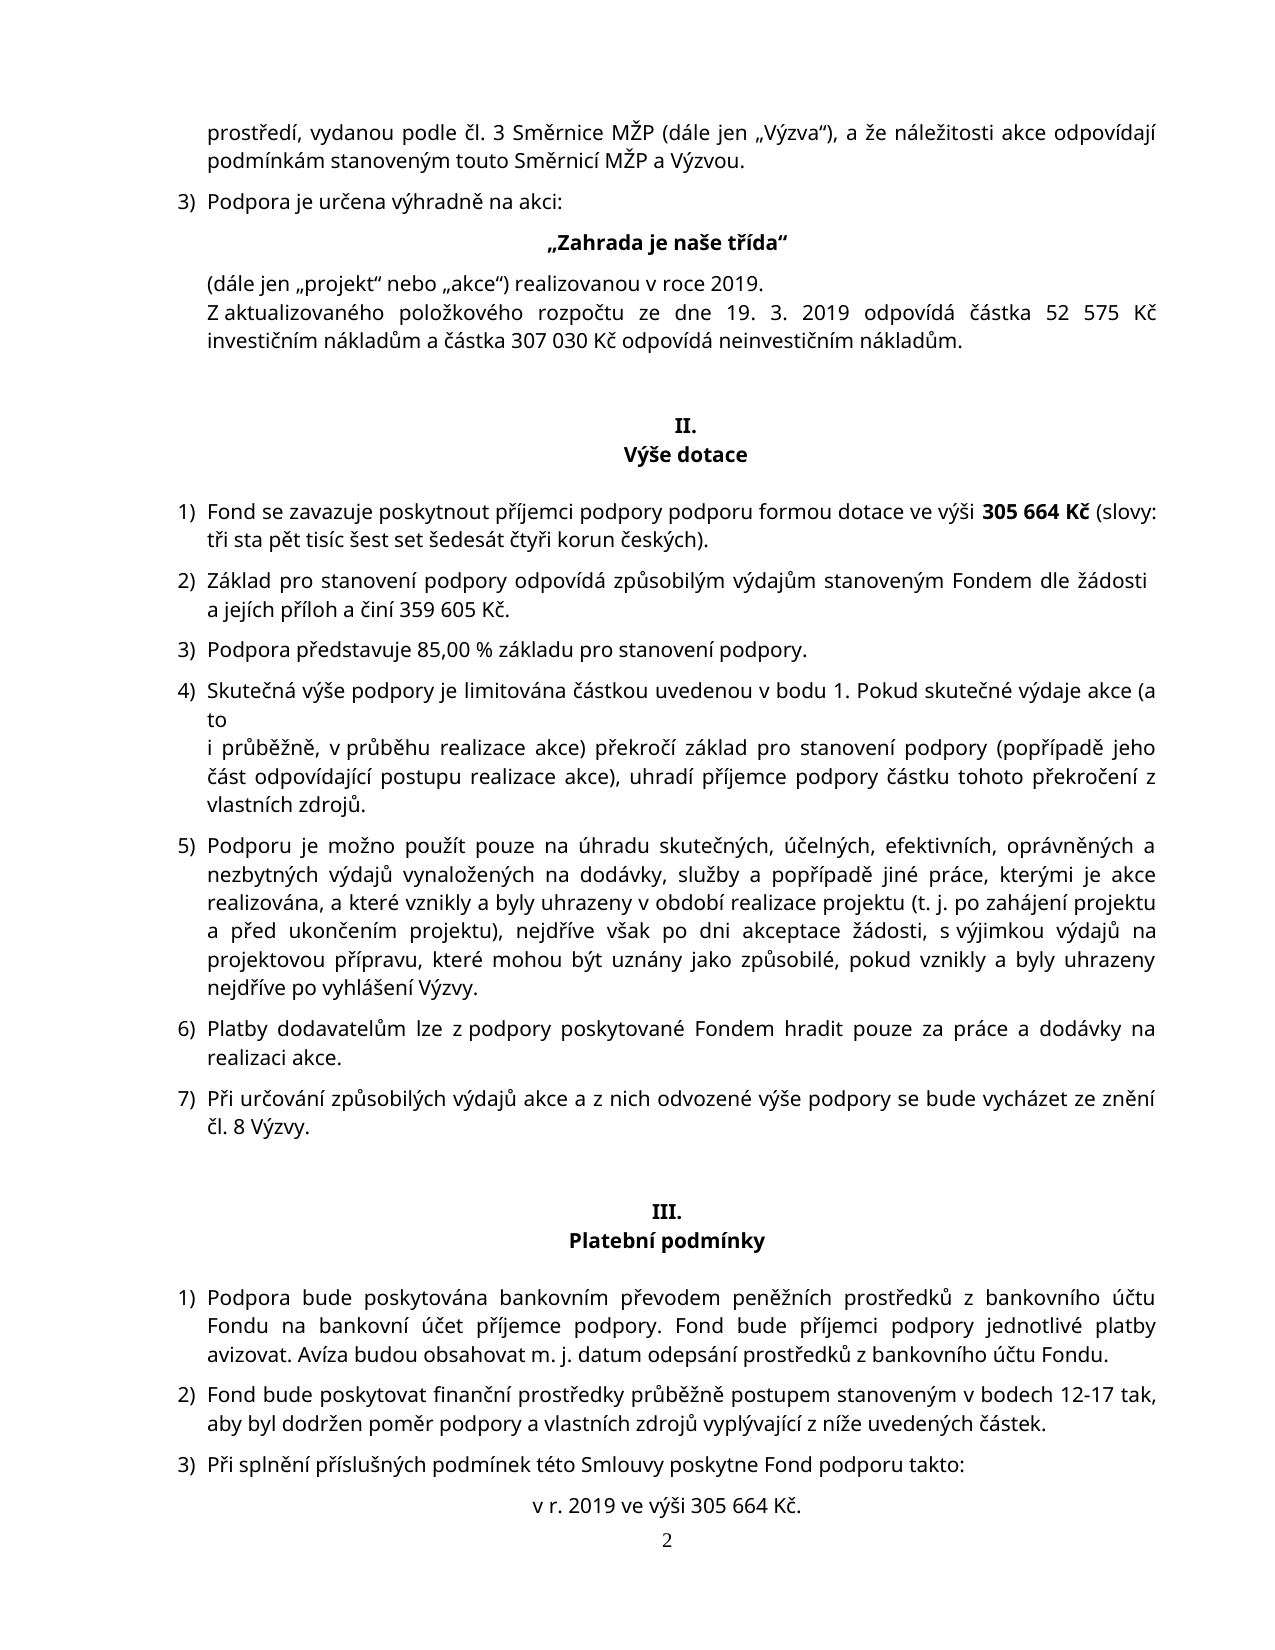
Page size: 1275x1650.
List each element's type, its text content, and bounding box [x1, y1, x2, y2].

text Platební podmínky [177, 1226, 1157, 1254]
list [177, 118, 1157, 175]
text v r. 2019 ve výši 305 664 Kč. [177, 1491, 1157, 1519]
text II. [177, 412, 1157, 440]
text „Zahrada je naše třída“ [177, 228, 1157, 257]
list Podporu je možno použít pouze na úhradu skutečných, účelných, efektivních, oprávněných a nezbytných výdajů vynaložených na dodávky, služby a popřípadě jiné práce, kterými je akce realizována, a které vznikly a byly uhrazeny v období realizace projektu (t. j. po zahájení projektu a před ukončením projektu), nejdříve však po dni akceptace žádosti, s výjimkou výdajů na projektovou přípravu, které mohou být uznány jako způsobilé, pokud vznikly a byly uhrazeny nejdříve po vyhlášení Výzvy. [177, 831, 1157, 1002]
list Podpora je určena výhradně na akci: [177, 187, 1157, 216]
list Při určování způsobilých výdajů akce a z nich odvozené výše podpory se bude vycházet ze znění čl. 8 Výzvy. [177, 1084, 1157, 1141]
text Z aktualizovaného položkového rozpočtu ze dne 19. 3. 2019 odpovídá částka 52 575 Kč investičním nákladům a částka 307 030 Kč odpovídá neinvestičním nákladům. [207, 298, 1157, 355]
list Fond se zavazuje poskytnout příjemci podpory podporu formou dotace ve výši 305 664 Kč (slovy: tři sta pět tisíc šest set šedesát čtyři korun českých). [177, 497, 1157, 554]
text III. [177, 1197, 1157, 1226]
text Výše dotace [177, 440, 1157, 468]
list Platby dodavatelům lze z podpory poskytované Fondem hradit pouze za práce a dodávky na realizaci akce. [177, 1014, 1157, 1071]
list Podpora představuje 85,00 % základu pro stanovení podpory. [177, 636, 1157, 664]
list Při splnění příslušných podmínek této Smlouvy poskytne Fond podporu takto: [177, 1450, 1157, 1478]
text (dále jen „projekt“ nebo „akce“) realizovanou v roce 2019. [207, 269, 1157, 298]
list Podpora bude poskytována bankovním převodem peněžních prostředků z bankovního účtu Fondu na bankovní účet příjemce podpory. Fond bude příjemci podpory jednotlivé platby avizovat. Avíza budou obsahovat m. j. datum odepsání prostředků z bankovního účtu Fondu. [177, 1283, 1157, 1368]
list Skutečná výše podpory je limitována částkou uvedenou v bodu 1. Pokud skutečné výdaje akce (a to i průběžně, v průběhu realizace akce) překročí základ pro stanovení podpory (popřípadě jeho část odpovídající postupu realizace akce), uhradí příjemce podpory částku tohoto překročení z vlastních zdrojů. [177, 677, 1157, 819]
list Základ pro stanovení podpory odpovídá způsobilým výdajům stanoveným Fondem dle žádosti a jejích příloh a činí 359 605 Kč. [177, 566, 1157, 623]
list Fond bude poskytovat finanční prostředky průběžně postupem stanoveným v bodech 12-17 tak, aby byl dodržen poměr podpory a vlastních zdrojů vyplývající z níže uvedených částek. [177, 1381, 1157, 1437]
